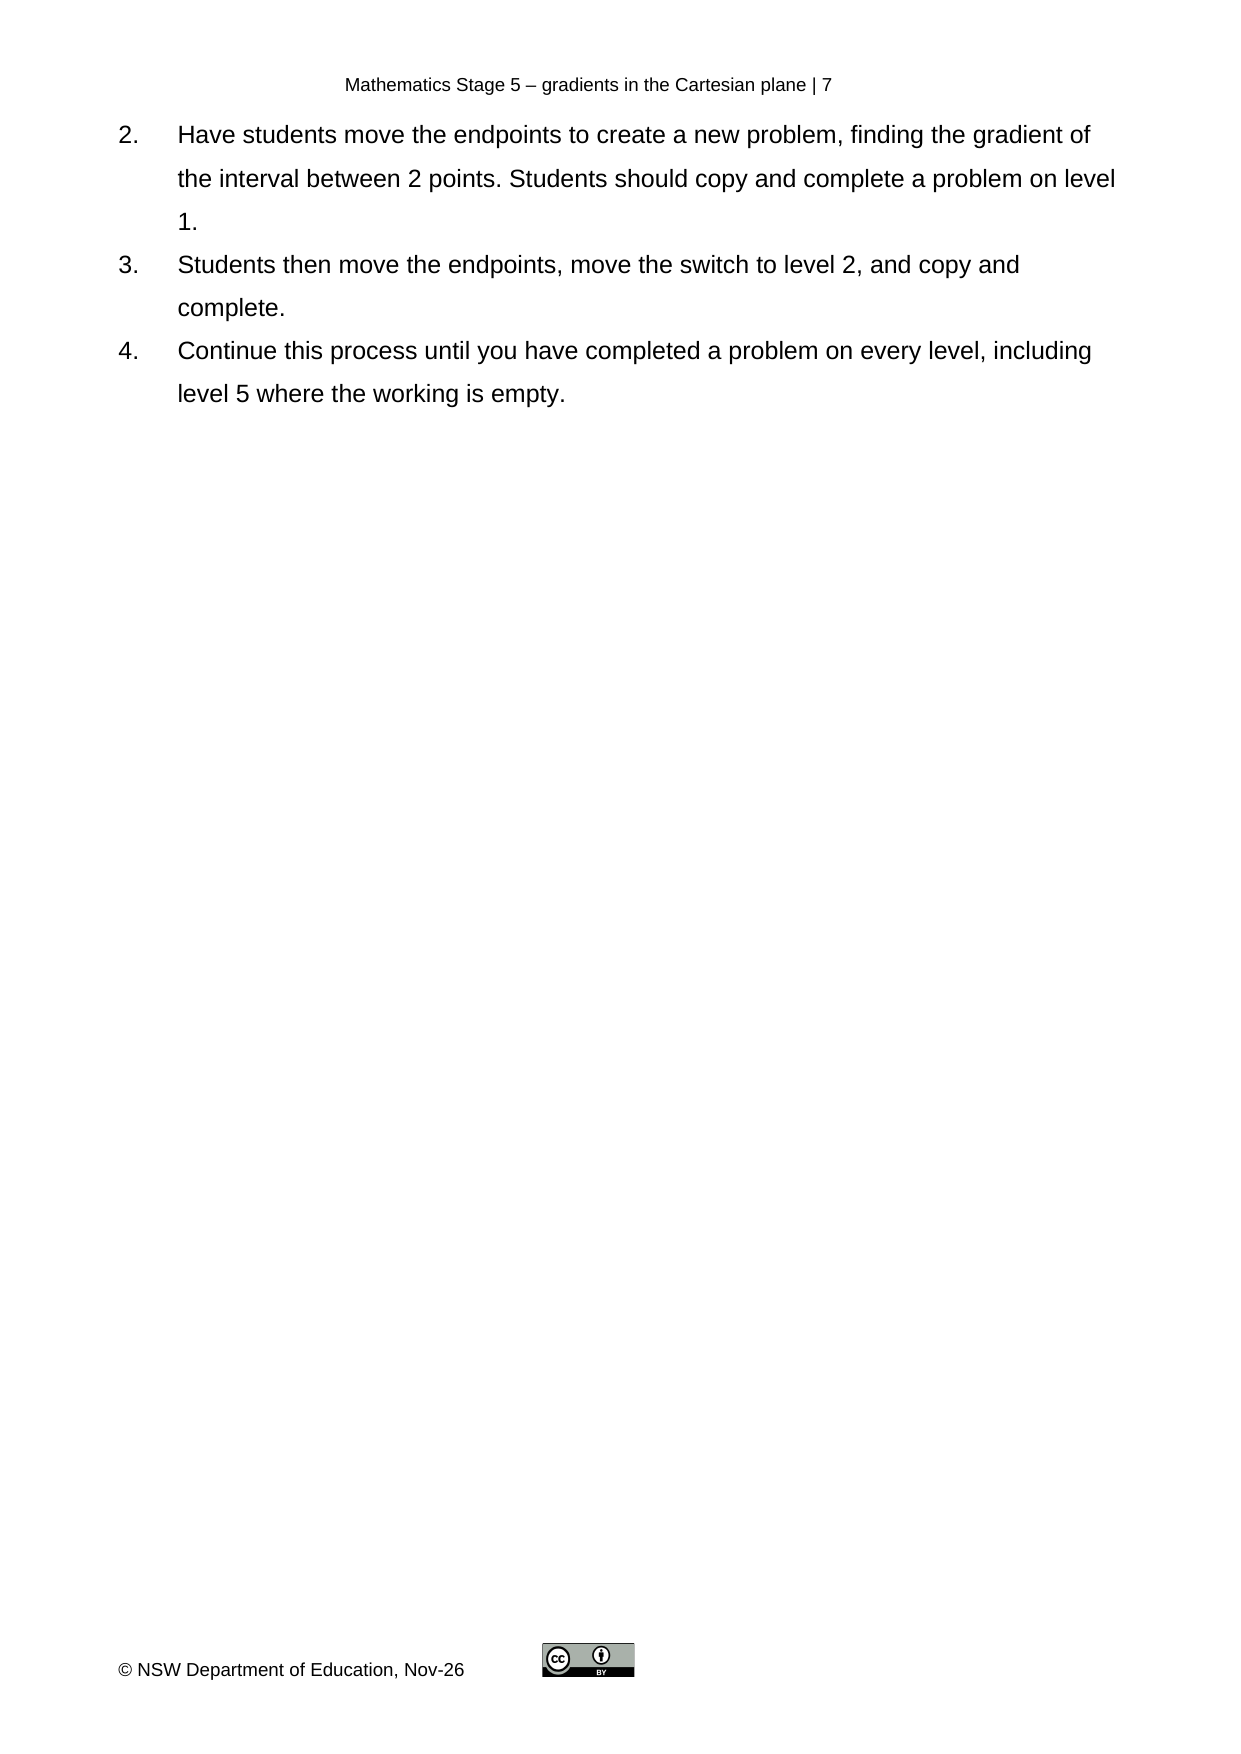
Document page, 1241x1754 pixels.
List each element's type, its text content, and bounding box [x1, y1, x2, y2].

list Students then move the endpoints, move the switch to level 2, and copy and complete. [118, 250, 1122, 322]
list Have students move the endpoints to create a new problem, finding the gradient of the interval between 2 points. Students should copy and complete a problem on level 1. [118, 120, 1122, 235]
picture [542, 1643, 635, 1677]
list Continue this process until you have completed a problem on every level, including level 5 where the working is empty. [118, 336, 1122, 408]
